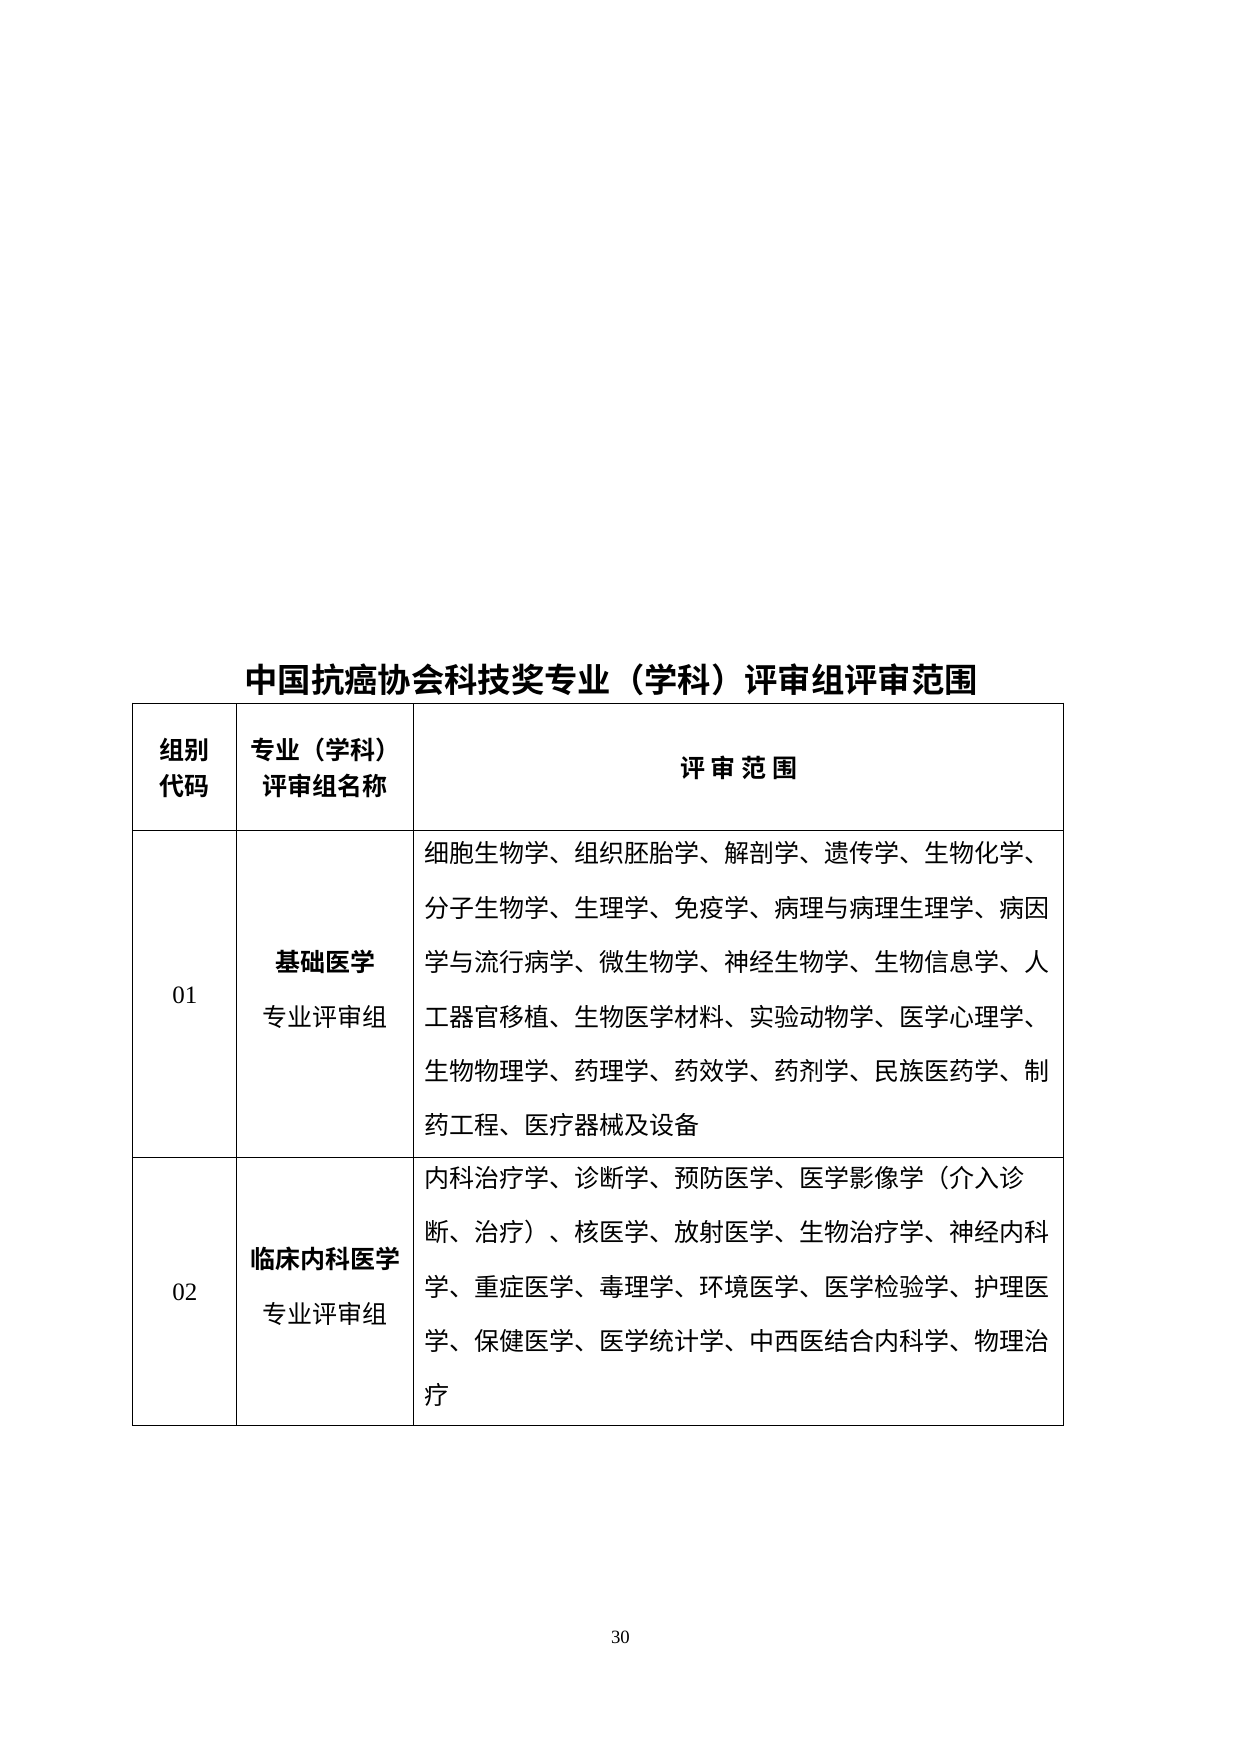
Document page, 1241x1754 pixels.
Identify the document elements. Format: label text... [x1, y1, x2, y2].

table_cell 内科治疗学、诊断学、预防医学、医学影像学（介入诊断、治疗）、核医学、放射医学、生物治疗学、神经内科学、重症医学、毒理学、环境医学、医学检验学、护理医学、保健医学、医学统计学、中西医结合内科学、物理治疗 [414, 1158, 1063, 1424]
text 中国抗癌协会科技奖专业（学科）评审组评审范围 [177, 654, 1063, 702]
table_cell 01 [133, 831, 236, 1157]
table_cell 02 [133, 1158, 236, 1424]
table_cell 基础医学 专业评审组 [237, 831, 413, 1157]
table_cell 临床内科医学 专业评审组 [237, 1158, 413, 1424]
table_cell 细胞生物学、组织胚胎学、解剖学、遗传学、生物化学、分子生物学、生理学、免疫学、病理与病理生理学、病因学与流行病学、微生物学、神经生物学、生物信息学、人工器官移植、生物医学材料、实验动物学、医学心理学、生物物理学、药理学、药效学、药剂学、民族医药学、制药工程、医疗器械及设备 [414, 831, 1063, 1157]
table_header 专业（学科）评审组名称 [237, 704, 413, 830]
table_header 评 审 范 围 [414, 704, 1063, 830]
table_header 组别 代码 [133, 704, 236, 830]
